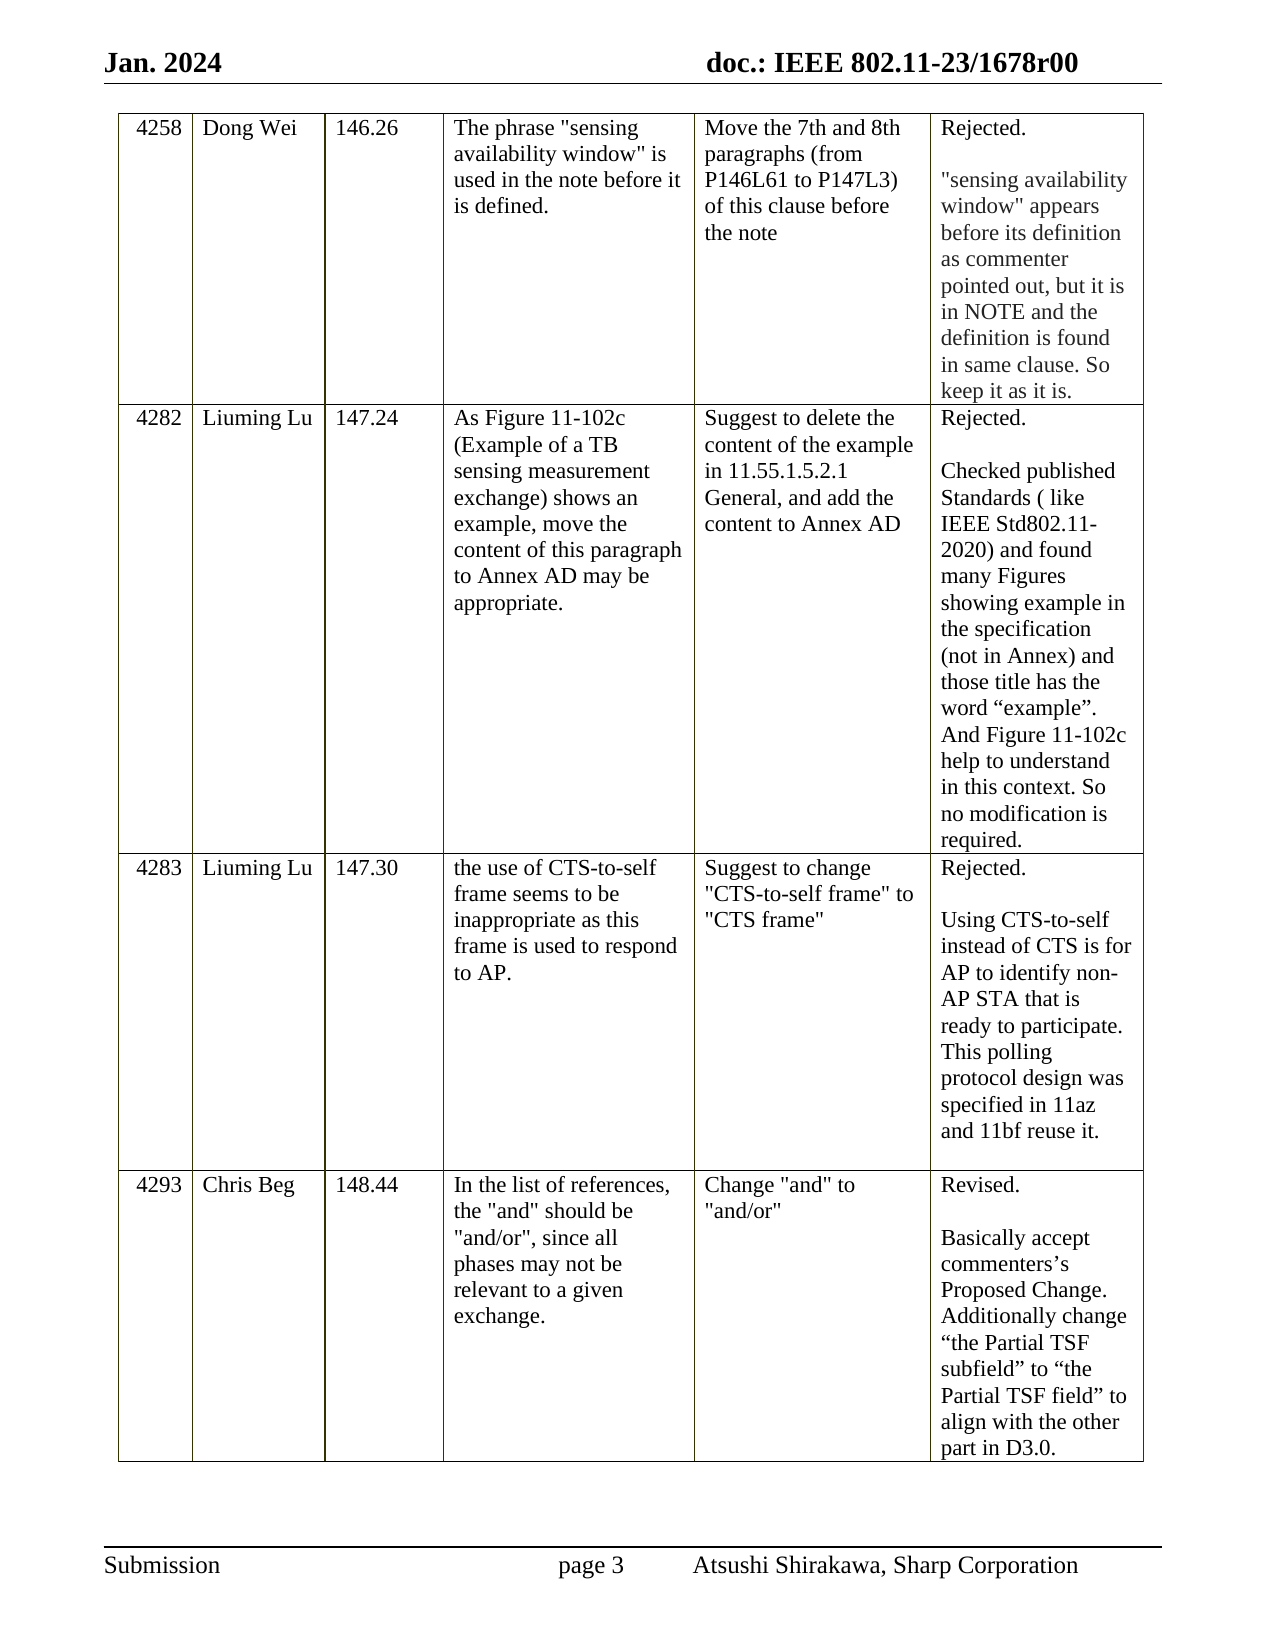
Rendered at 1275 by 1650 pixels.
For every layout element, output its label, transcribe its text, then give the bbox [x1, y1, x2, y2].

table_cell Chris Beg [193, 1171, 324, 1461]
table_cell Dong Wei [193, 114, 324, 403]
table_cell 147.24 [326, 405, 443, 852]
table_cell Revised. Basically accept commenters’s Proposed Change. Additionally change “the Partial TSF subfield” to “the Partial TSF field” to align with the other part in D3.0. [931, 1171, 1143, 1461]
table_cell the use of CTS-to-self frame seems to be inappropriate as this frame is used to respond to AP. [444, 854, 694, 1170]
table_cell Rejected. Using CTS-to-self instead of CTS is for AP to identify non-AP STA that is ready to participate. This polling protocol design was specified in 11az and 11bf reuse it. [931, 854, 1143, 1170]
table_cell 4258 [119, 114, 192, 403]
table_cell 4282 [119, 405, 192, 852]
table_cell As Figure 11-102c (Example of a TB sensing measurement exchange) shows an example, move the content of this paragraph to Annex AD may be appropriate. [444, 405, 694, 852]
table_cell Move the 7th and 8th paragraphs (from P146L61 to P147L3) of this clause before the note [695, 114, 930, 403]
table_cell 148.44 [326, 1171, 443, 1461]
table_cell Liuming Lu [193, 405, 324, 852]
table_cell Rejected. "sensing availability window" appears before its definition as commenter pointed out, but it is in NOTE and the definition is found in same clause. So keep it as it is. [931, 114, 1143, 403]
table_cell 4283 [119, 854, 192, 1170]
table_cell Rejected. Checked published Standards ( like IEEE Std802.11-2020) and found many Figures showing example in the specification (not in Annex) and those title has the word “example”. And Figure 11-102c help to understand in this context. So no modification is required. [931, 405, 1143, 852]
table_cell 147.30 [326, 854, 443, 1170]
table_cell 4293 [119, 1171, 192, 1461]
table_cell Suggest to delete the content of the example in 11.55.1.5.2.1 General, and add the content to Annex AD [695, 405, 930, 852]
table_cell In the list of references, the "and" should be "and/or", since all phases may not be relevant to a given exchange. [444, 1171, 694, 1461]
table_cell 146.26 [326, 114, 443, 403]
table_cell Suggest to change "CTS-to-self frame" to "CTS frame" [695, 854, 930, 1170]
table_cell The phrase "sensing availability window" is used in the note before it is defined. [444, 114, 694, 403]
table_cell Liuming Lu [193, 854, 324, 1170]
table_cell Change "and" to "and/or" [695, 1171, 930, 1461]
